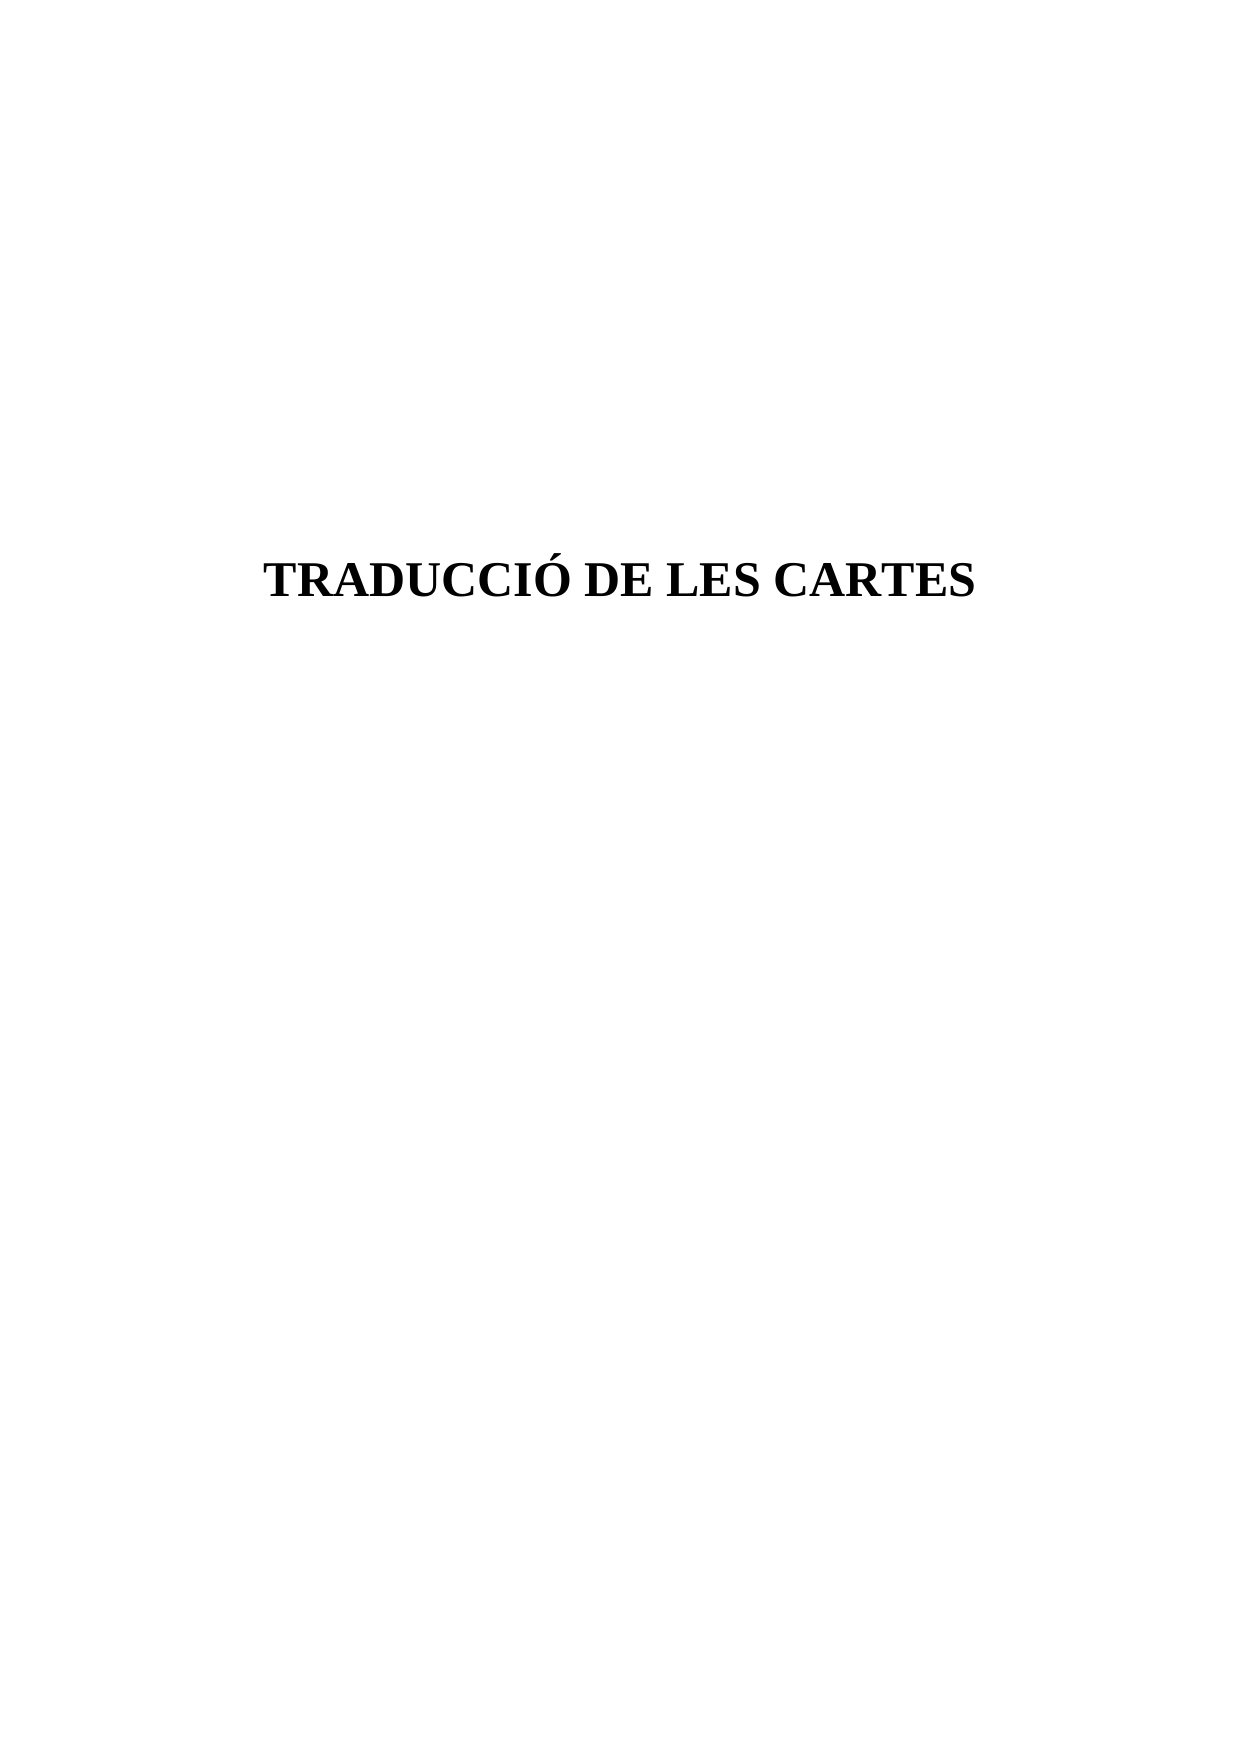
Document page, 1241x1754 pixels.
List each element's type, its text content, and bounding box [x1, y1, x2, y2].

text TRADUCCIÓ DE LES CARTES [148, 550, 1092, 608]
